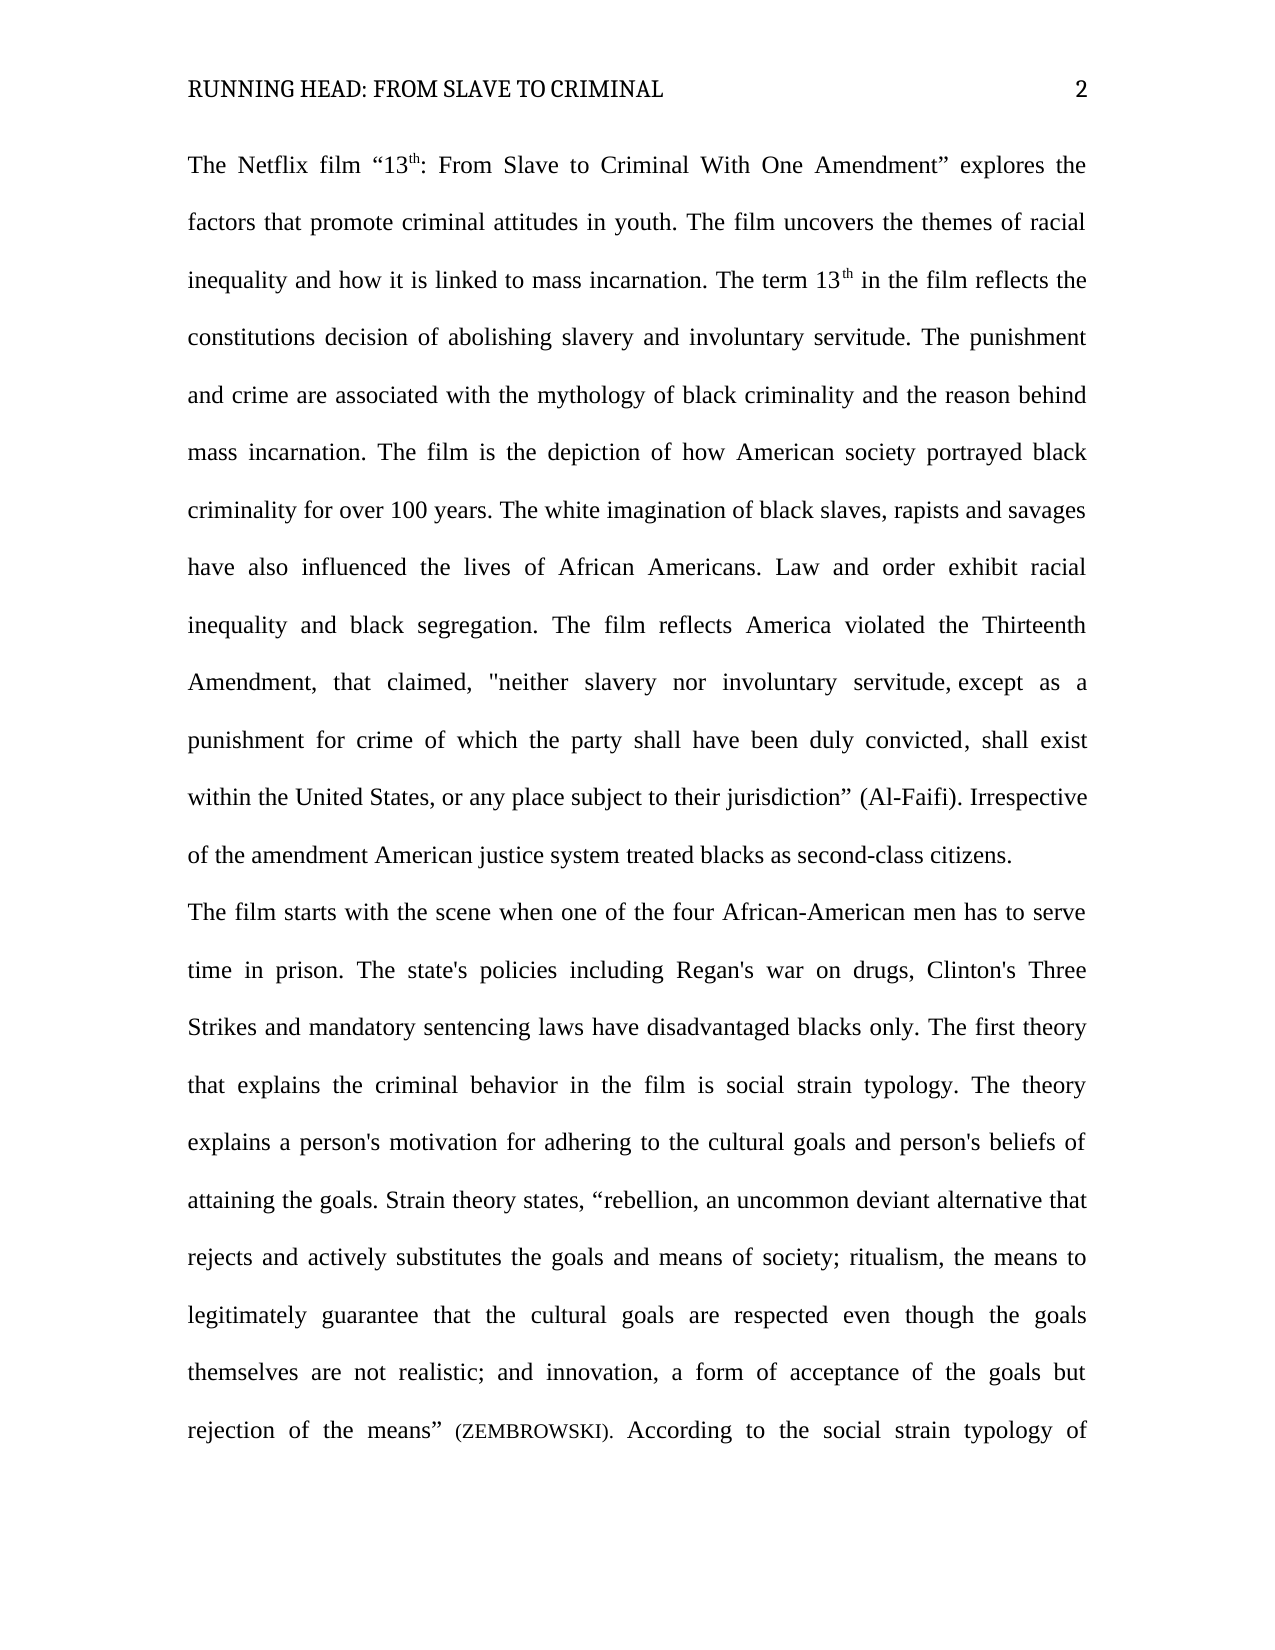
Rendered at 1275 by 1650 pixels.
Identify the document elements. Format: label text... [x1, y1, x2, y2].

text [187, 897, 1087, 1444]
text The Netflix film “13th: From Slave to Criminal With One Amendment” explores the factors that promote criminal attitudes in youth. The film uncovers the themes of racial inequality and how it is linked to mass incarnation. The term 13th in the film reflects the constitutions decision of abolishing slavery and involuntary servitude. The punishment and crime are associated with the mythology of black criminality and the reason behind mass incarnation. The film is the depiction of how American society portrayed black criminality for over 100 years. The white imagination of black slaves, rapists and savages have also influenced the lives of African Americans. Law and order exhibit racial inequality and black segregation. The film reflects America violated the Thirteenth Amendment, that claimed, "neither slavery nor involuntary servitude, except as a punishment for crime of which the party shall have been duly convicted, shall exist within the United States, or any place subject to their jurisdiction” . Irrespective of the amendment American justice system treated blacks as second-class citizens. [187, 150, 1087, 869]
